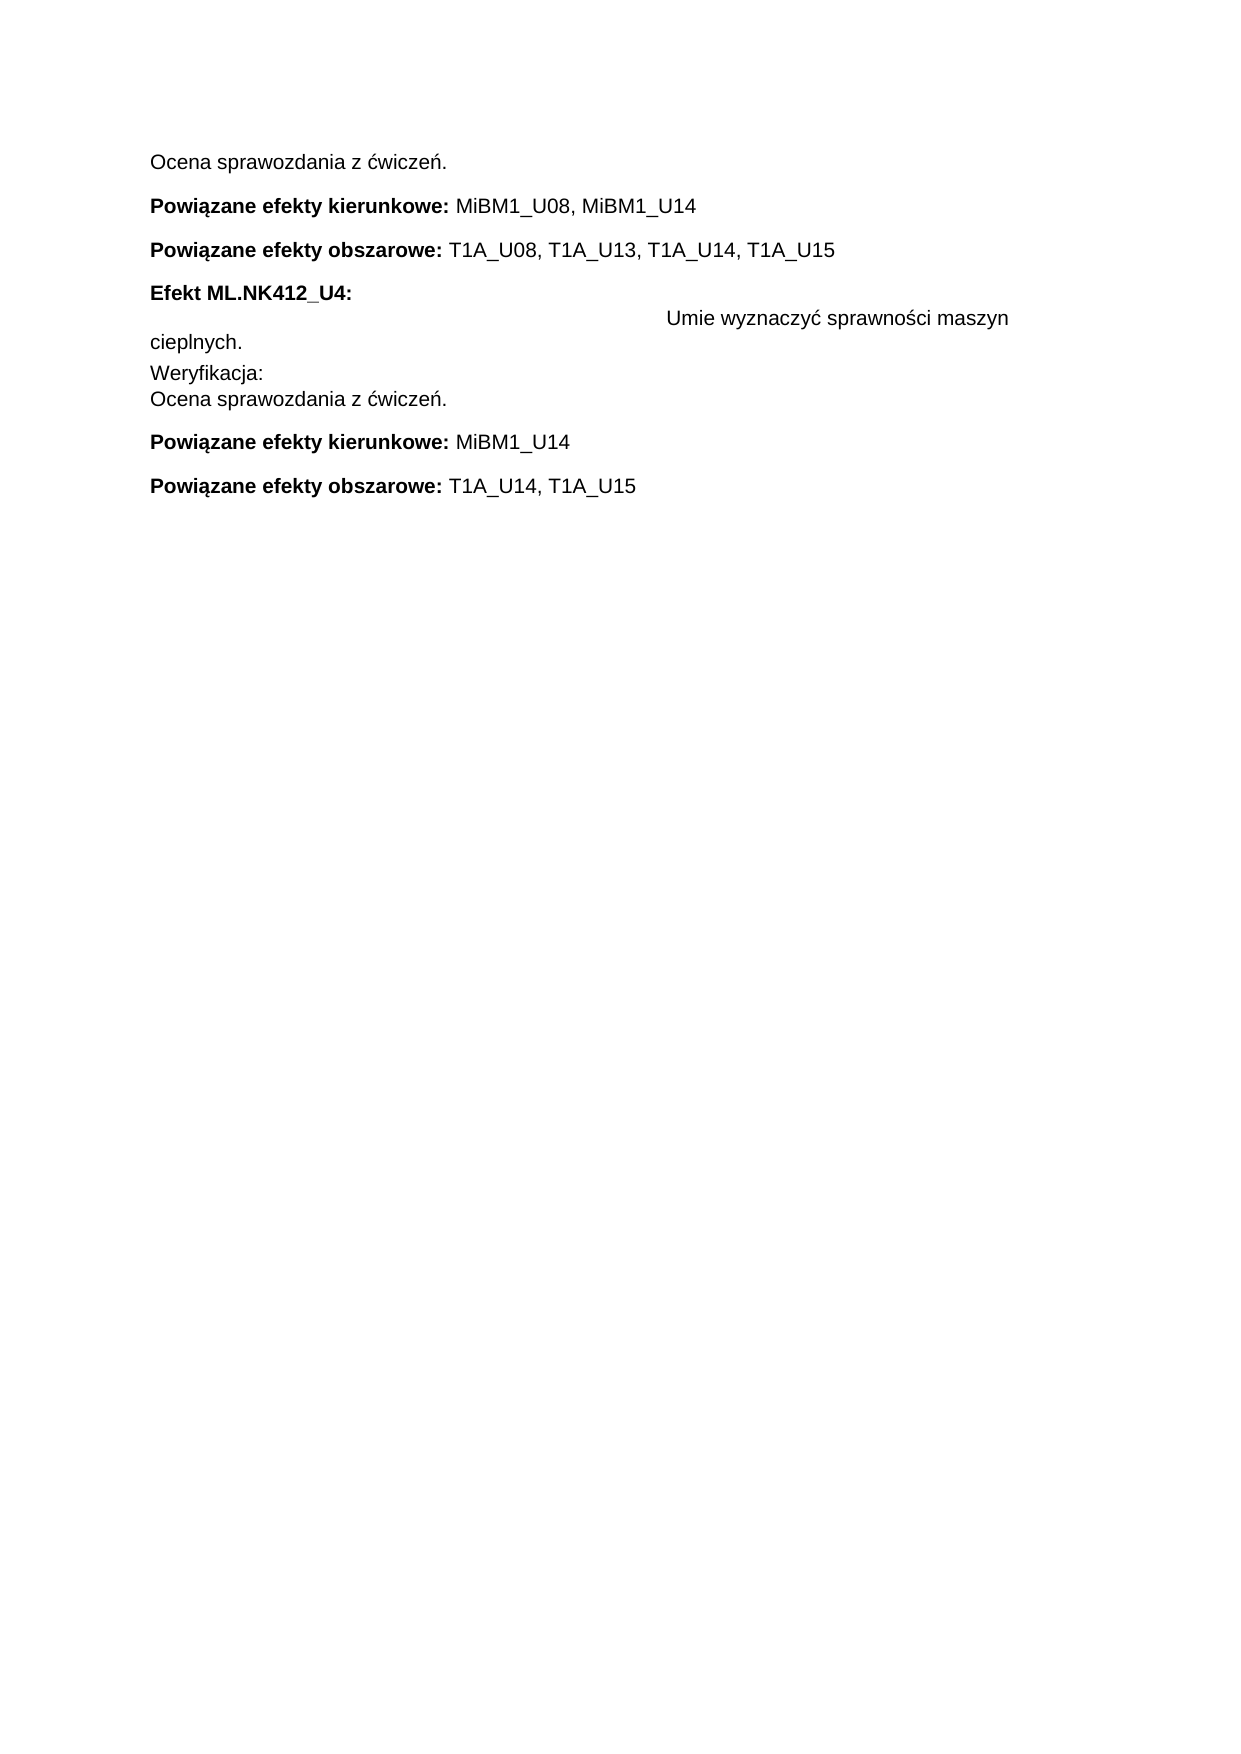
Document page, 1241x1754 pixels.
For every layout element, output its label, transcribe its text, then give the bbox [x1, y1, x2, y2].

text Weryfikacja: [150, 360, 1090, 384]
text Powiązane efekty obszarowe: T1A_U14, T1A_U15 [150, 474, 1090, 498]
text Powiązane efekty obszarowe: T1A_U08, T1A_U13, T1A_U14, T1A_U15 [150, 237, 1090, 261]
text Ocena sprawozdania z ćwiczeń. [150, 386, 1090, 410]
text Umie wyznaczyć sprawności maszyn cieplnych. [150, 306, 1090, 354]
text Powiązane efekty kierunkowe: MiBM1_U14 [150, 430, 1090, 454]
text Powiązane efekty kierunkowe: MiBM1_U08, MiBM1_U14 [150, 194, 1090, 218]
text Efekt ML.NK412_U4: [150, 281, 1090, 305]
text Ocena sprawozdania z ćwiczeń. [150, 150, 1090, 174]
